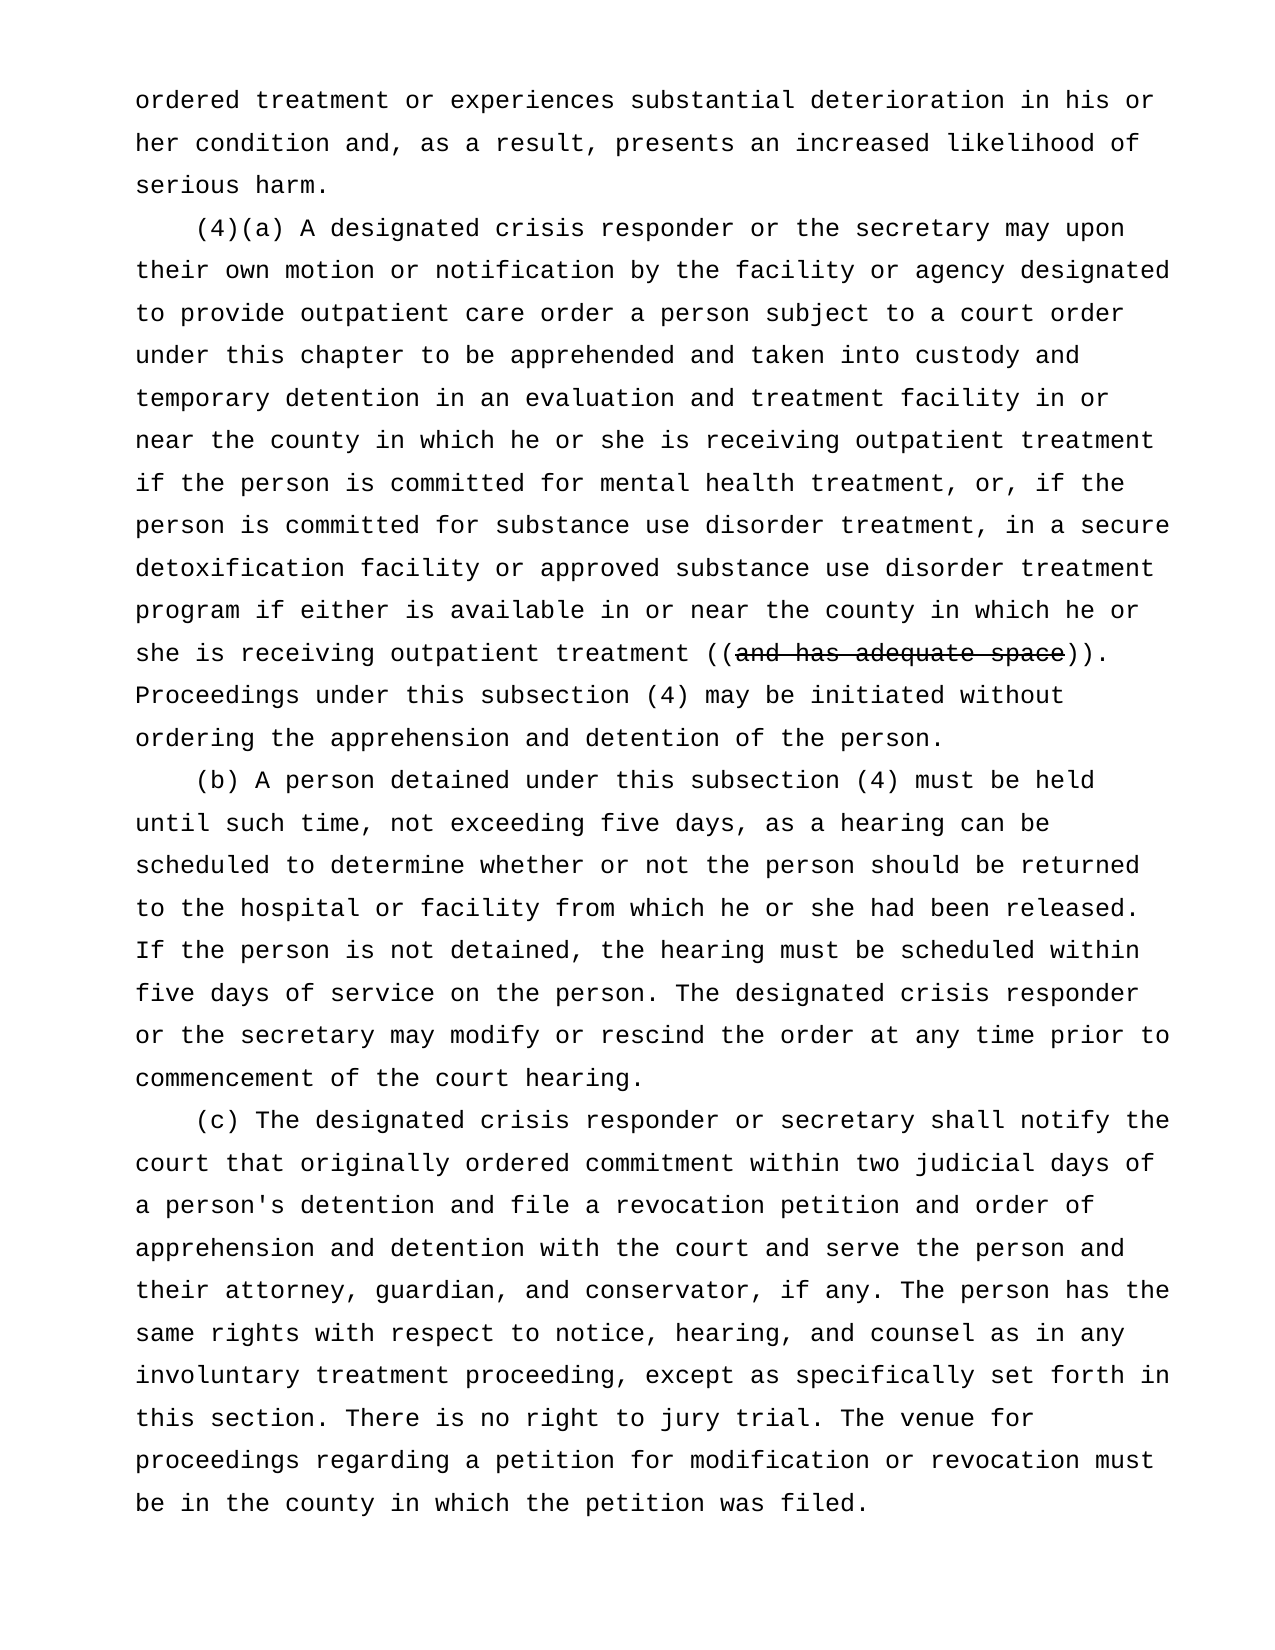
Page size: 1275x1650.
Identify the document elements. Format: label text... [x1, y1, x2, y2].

text (4)(a) A designated crisis responder or the secretary may upon their own motion or notification by the facility or agency designated to provide outpatient care order a person subject to a court order under this chapter to be apprehended and taken into custody and temporary detention in an evaluation and treatment facility in or near the county in which he or she is receiving outpatient treatment if the person is committed for mental health treatment, or, if the person is committed for substance use disorder treatment, in a secure detoxification facility or approved substance use disorder treatment program if either is available in or near the county in which he or she is receiving outpatient treatment ((and has adequate space)). Proceedings under this subsection (4) may be initiated without ordering the apprehension and detention of the person. [135, 202, 1170, 755]
text (b) A person detained under this subsection (4) must be held until such time, not exceeding five days, as a hearing can be scheduled to determine whether or not the person should be returned to the hospital or facility from which he or she had been released. If the person is not detained, the hearing must be scheduled within five days of service on the person. The designated crisis responder or the secretary may modify or rescind the order at any time prior to commencement of the court hearing. [135, 755, 1170, 1095]
text (c) The designated crisis responder or secretary shall notify the court that originally ordered commitment within two judicial days of a person's detention and file a revocation petition and order of apprehension and detention with the court and serve the person and their attorney, guardian, and conservator, if any. The person has the same rights with respect to notice, hearing, and counsel as in any involuntary treatment proceeding, except as specifically set forth in this section. There is no right to jury trial. The venue for proceedings regarding a petition for modification or revocation must be in the county in which the petition was filed. [135, 1095, 1170, 1520]
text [135, 75, 1170, 202]
